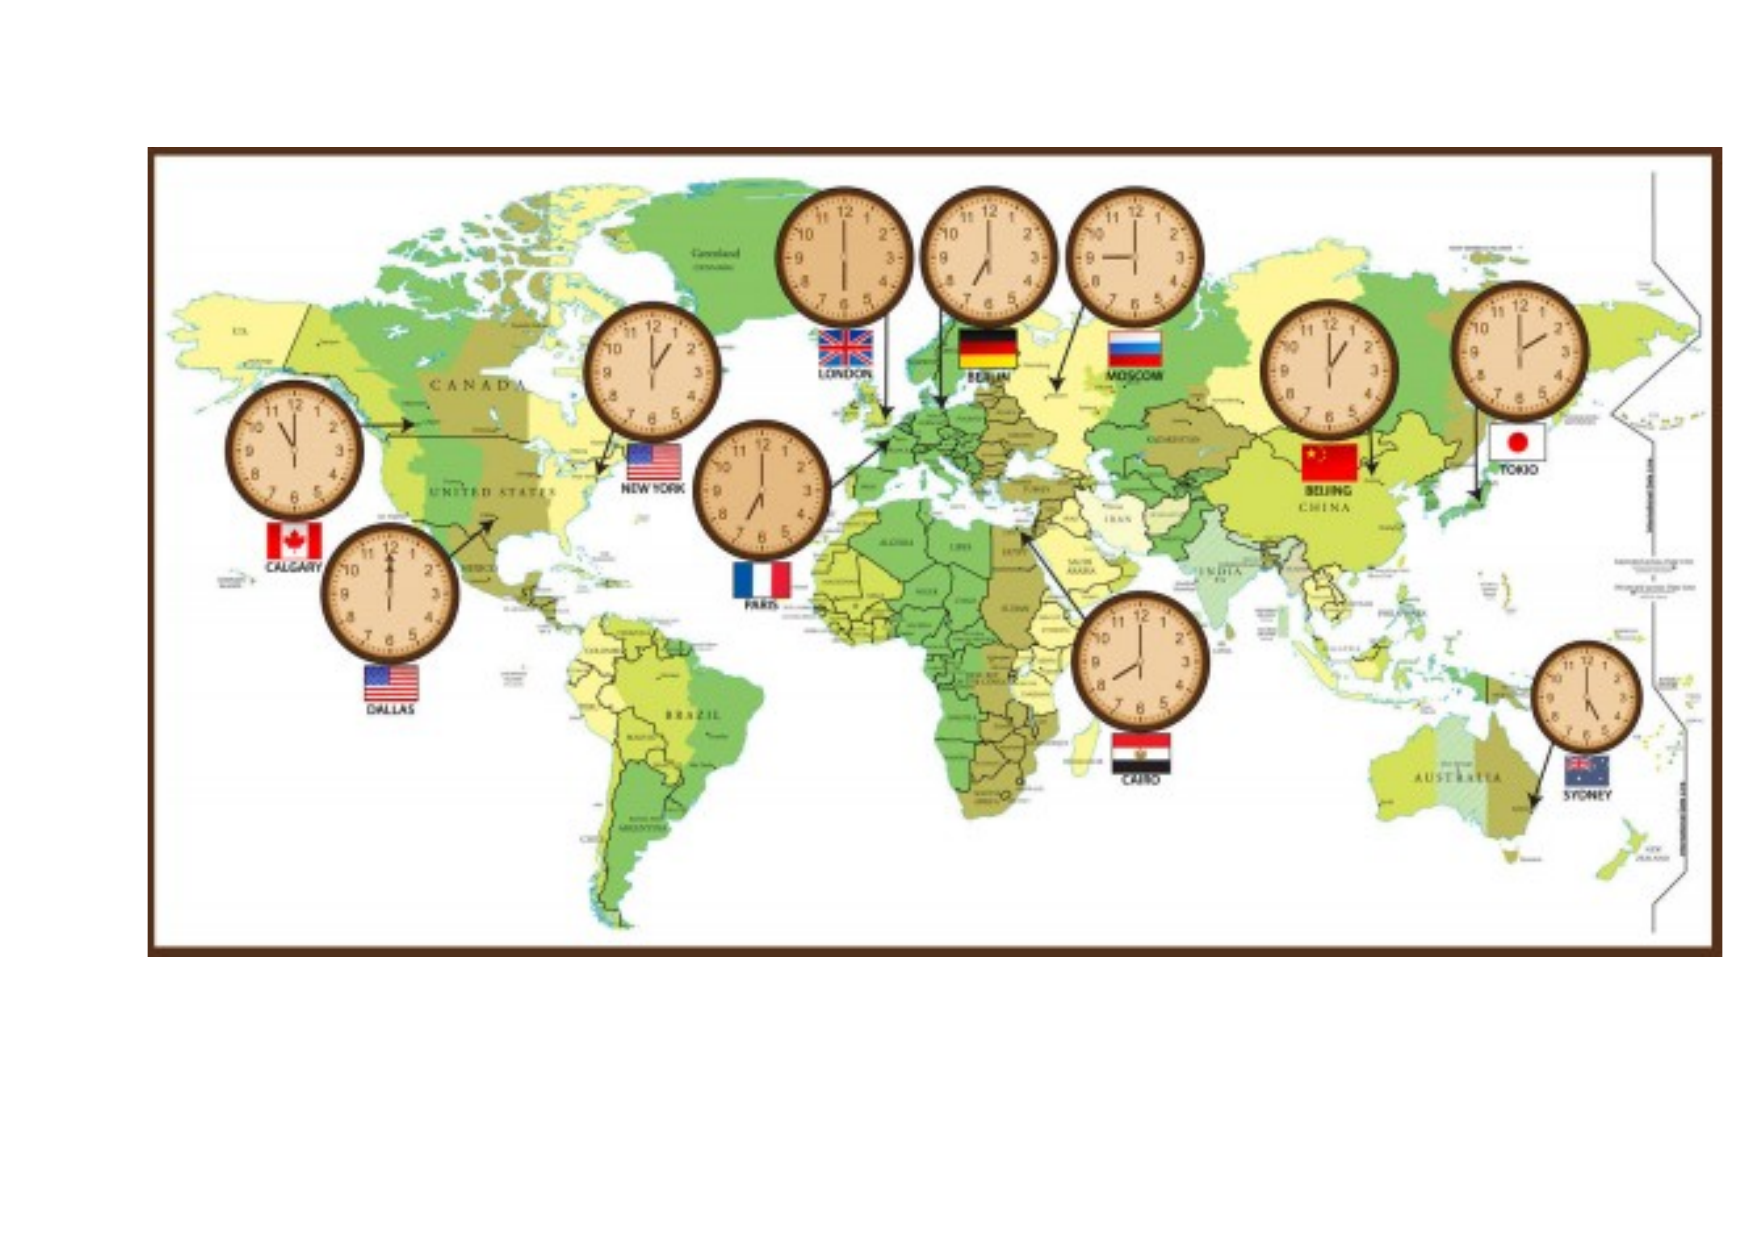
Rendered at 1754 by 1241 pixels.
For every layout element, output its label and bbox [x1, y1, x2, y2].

picture [147, 147, 1723, 957]
